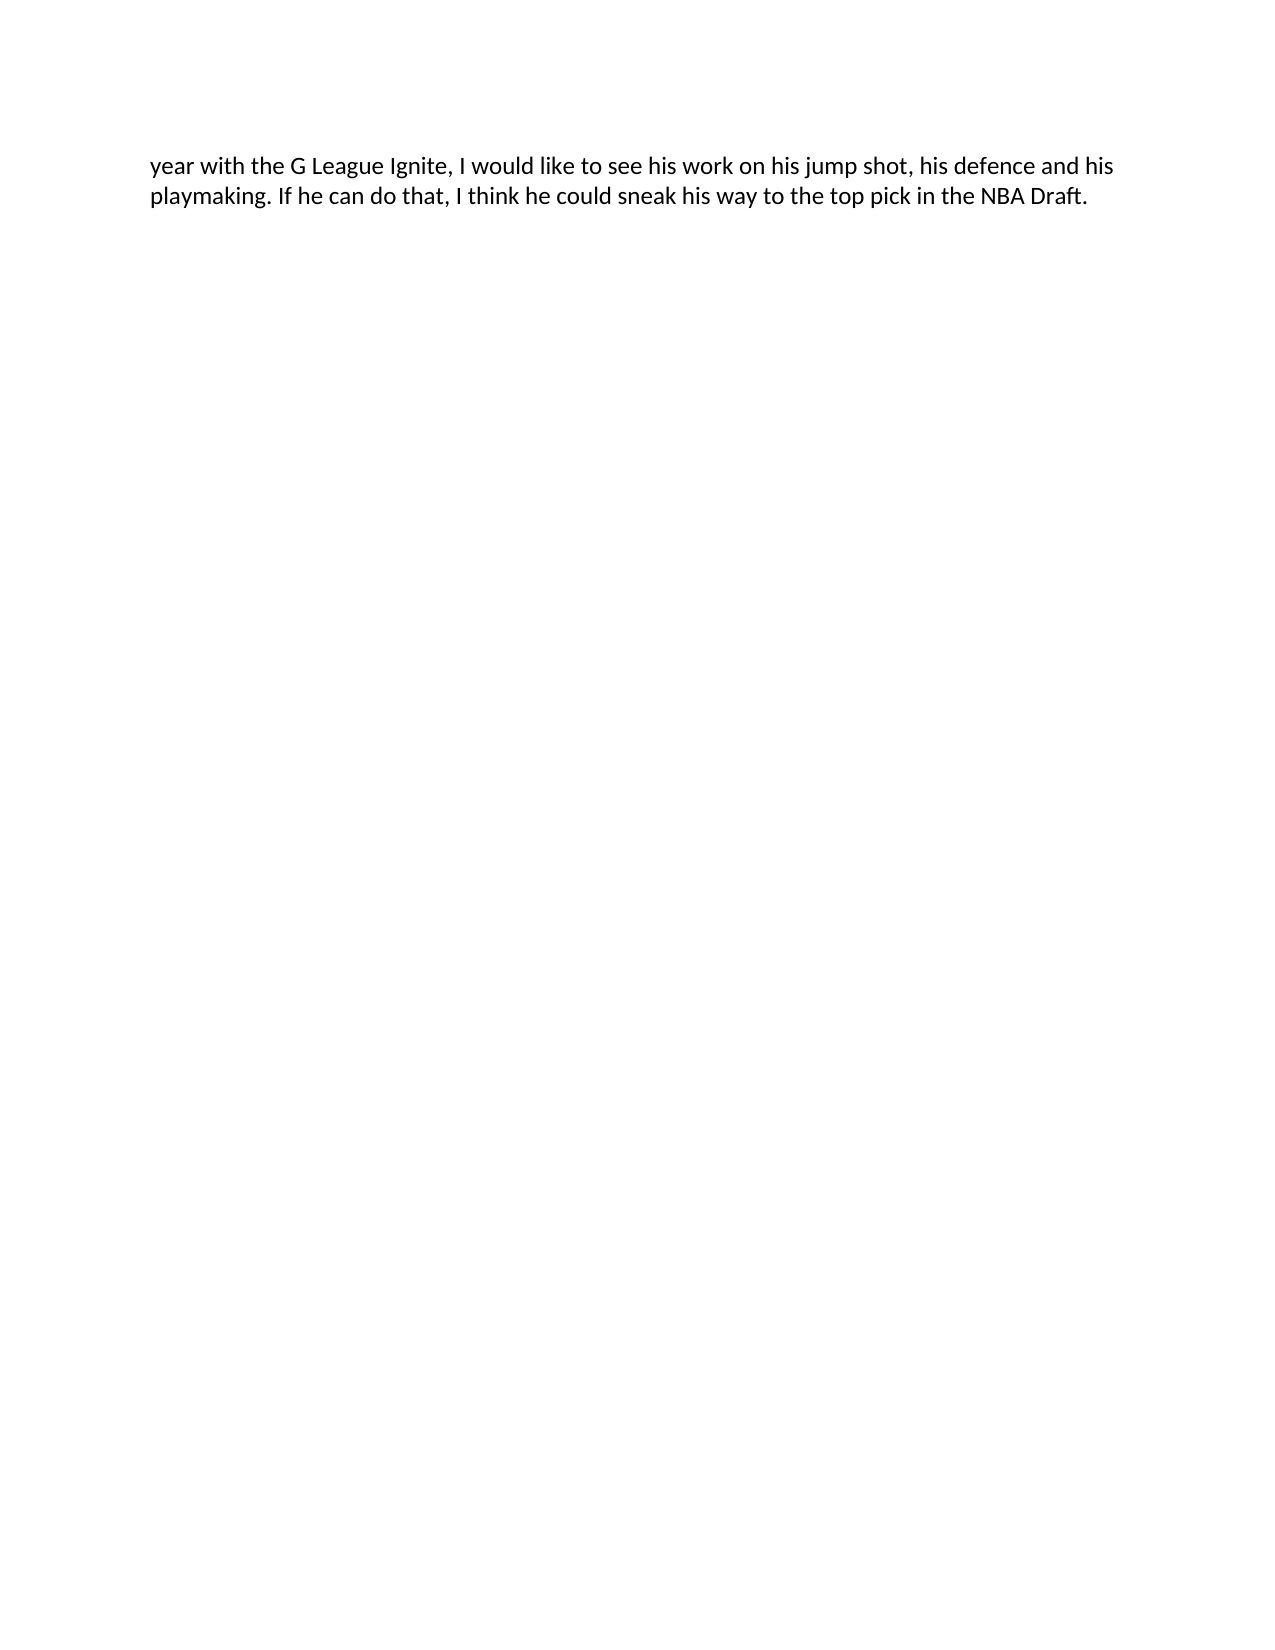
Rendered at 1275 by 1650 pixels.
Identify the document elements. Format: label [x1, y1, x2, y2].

text [150, 150, 1125, 211]
